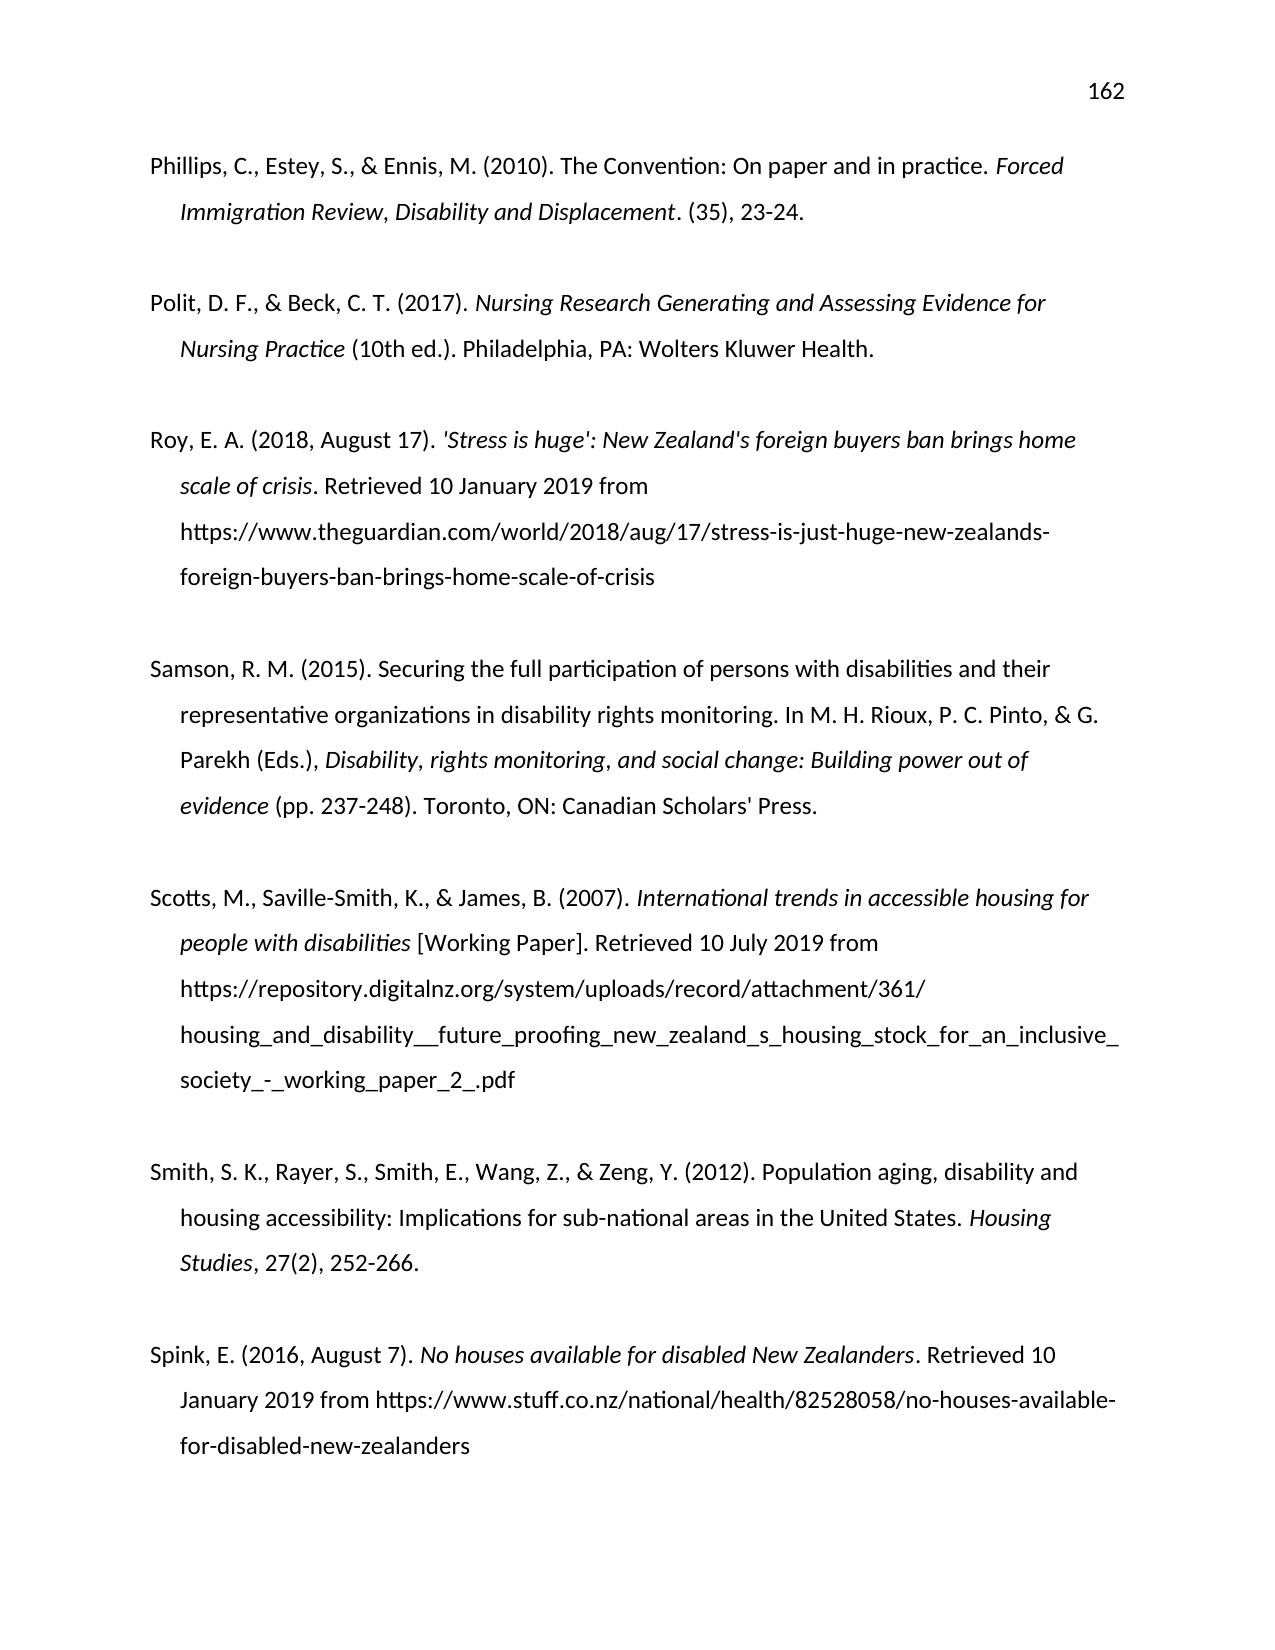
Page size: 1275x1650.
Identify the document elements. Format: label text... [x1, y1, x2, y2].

text Samson, R. M. (2015). Securing the full participation of persons with disabilities and their representative organizations in disability rights monitoring. In M. H. Rioux, P. C. Pinto, & G. Parekh (Eds.), Disability, rights monitoring, and social change: Building power out of evidence (pp. 237-248). Toronto, ON: Canadian Scholars' Press. [150, 653, 1125, 821]
text Smith, S. K., Rayer, S., Smith, E., Wang, Z., & Zeng, Y. (2012). Population aging, disability and housing accessibility: Implications for sub-national areas in the United States. Housing Studies, 27(2), 252-266. [150, 1156, 1125, 1278]
text Roy, E. A. (2018, August 17). 'Stress is huge': New Zealand's foreign buyers ban brings home scale of crisis. Retrieved 10 January 2019 from https://www.theguardian.com/world/2018/aug/17/stress-is-just-huge-new-zealands-foreign-buyers-ban-brings-home-scale-of-crisis [150, 424, 1125, 592]
text Phillips, C., Estey, S., & Ennis, M. (2010). The Convention: On paper and in practice. Forced Immigration Review, Disability and Displacement. (35), 23-24. [150, 150, 1125, 226]
text Polit, D. F., & Beck, C. T. (2017). Nursing Research Generating and Assessing Evidence for Nursing Practice (10th ed.). Philadelphia, PA: Wolters Kluwer Health. [150, 287, 1125, 363]
text Spink, E. (2016, August 7). No houses available for disabled New Zealanders. Retrieved 10 January 2019 from https://www.stuff.co.nz/national/health/82528058/no-houses-available-for-disabled-new-zealanders [150, 1339, 1125, 1461]
text Scotts, M., Saville-Smith, K., & James, B. (2007). International trends in accessible housing for people with disabilities [Working Paper]. Retrieved 10 July 2019 from https://repository.digitalnz.org/system/uploads/record/attachment/361/housing_and_disability__future_proofing_new_zealand_s_housing_stock_for_an_inclusive_society_-_working_paper_2_.pdf [150, 882, 1125, 1095]
